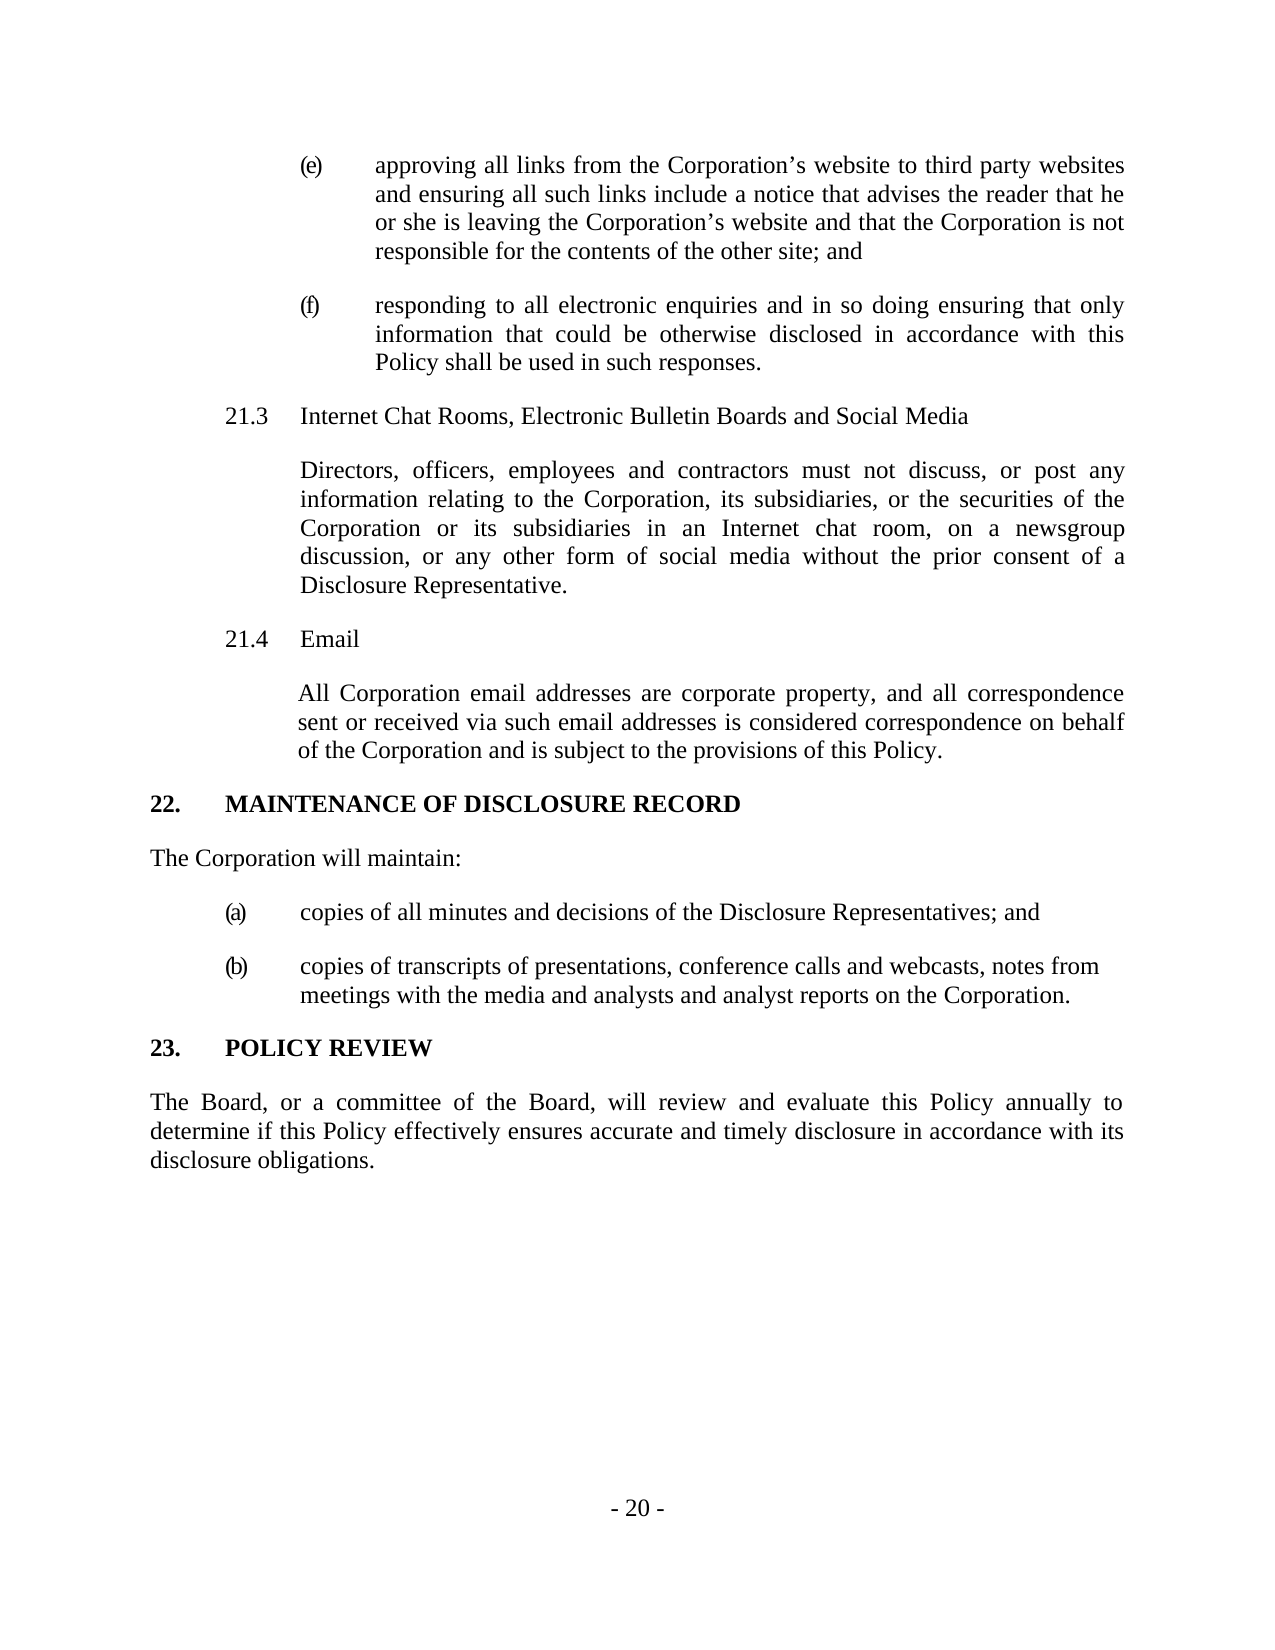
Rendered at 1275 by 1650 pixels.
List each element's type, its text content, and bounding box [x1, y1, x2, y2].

list approving all links from the Corporation’s website to third party websites and ensuring all such links include a notice that advises the reader that he or she is leaving the Corporation’s website and that the Corporation is not responsible for the contents of the other site; and [300, 150, 1125, 265]
subtitle POLICY REVIEW [150, 1033, 1137, 1062]
text The Board, or a committee of the Board, will review and evaluate this Policy annually to determine if this Policy effectively ensures accurate and timely disclosure in accordance with its disclosure obligations. [150, 1087, 1125, 1174]
text All Corporation email addresses are corporate property, and all correspondence sent or received via such email addresses is considered correspondence on behalf of the Corporation and is subject to the provisions of this Policy. [298, 678, 1125, 764]
text Directors, officers, employees and contractors must not discuss, or post any information relating to the Corporation, its subsidiaries, or the securities of the Corporation or its subsidiaries in an Internet chat room, on a newsgroup discussion, or any other form of social media without the prior consent of a Disclosure Representative. [300, 455, 1126, 599]
list responding to all electronic enquiries and in so doing ensuring that only information that could be otherwise disclosed in accordance with this Policy shall be used in such responses. [300, 290, 1126, 376]
list copies of all minutes and decisions of the Disclosure Representatives; and [225, 897, 1137, 926]
list Email [225, 624, 1137, 653]
text The Corporation will maintain: [150, 843, 1137, 872]
list copies of transcripts of presentations, conference calls and webcasts, notes from meetings with the media and analysts and analyst reports on the Corporation. [225, 951, 1125, 1008]
subtitle MAINTENANCE OF DISCLOSURE RECORD [150, 789, 1137, 818]
list Internet Chat Rooms, Electronic Bulletin Boards and Social Media [225, 401, 1137, 430]
